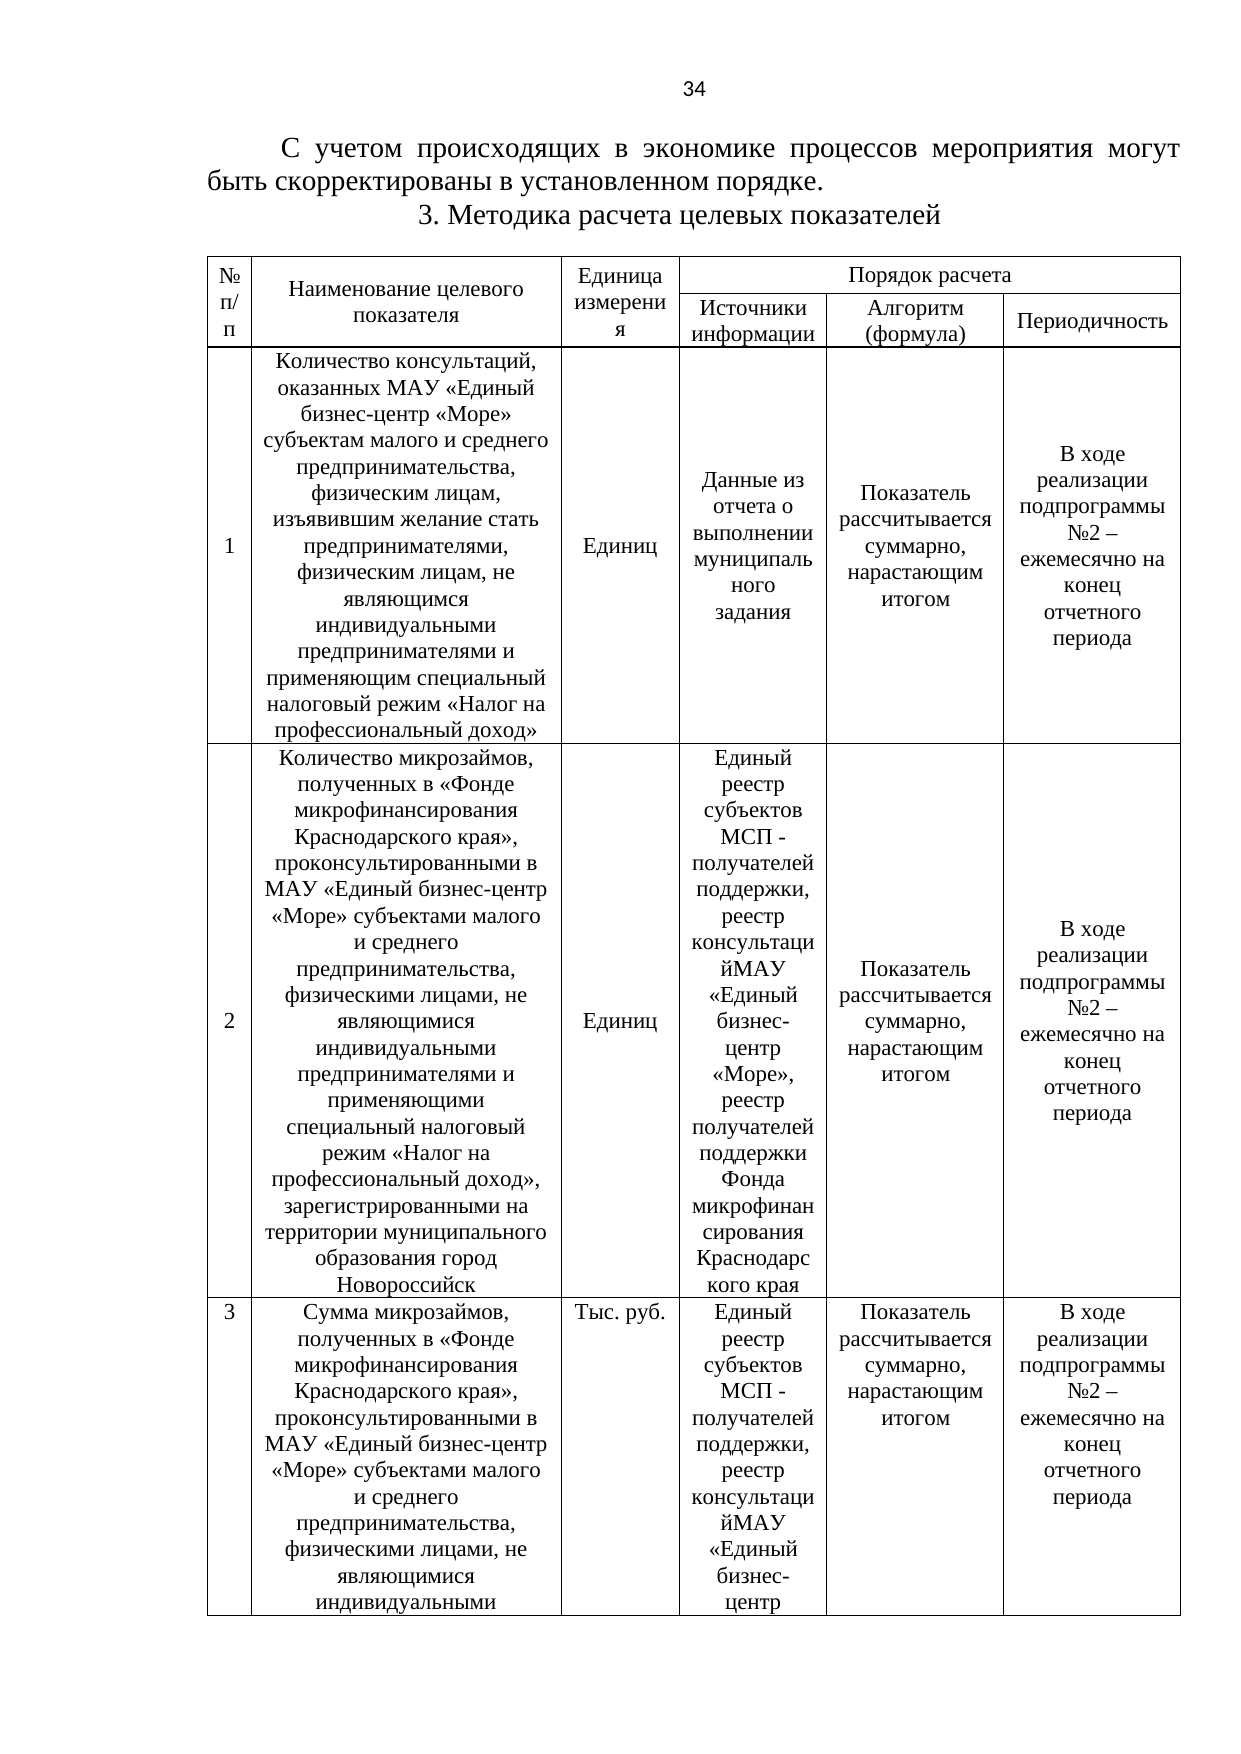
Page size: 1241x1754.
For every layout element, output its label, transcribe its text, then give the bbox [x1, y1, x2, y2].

table_cell Данные из отчета о выполнении муниципального задания [680, 348, 826, 743]
table_cell Единиц [562, 744, 679, 1297]
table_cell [827, 1298, 1003, 1614]
table_cell Единиц [562, 348, 679, 743]
table_cell Источники информации [680, 294, 826, 346]
table_header Единица измерения [562, 257, 679, 346]
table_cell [252, 1298, 561, 1614]
table_cell 2 [208, 744, 251, 1297]
table_cell Количество микрозаймов, полученных в «Фонде микрофинансирования Краснодарского края», проконсультированными в МАУ «Единый бизнес-центр «Море» субъектами малого и среднего предпринимательства, физическими лицами, не являющимися индивидуальными предпринимателями и применяющими специальный налоговый режим «Налог на профессиональный доход», зарегистрированными на территории муниципального образования город Новороссийск [252, 744, 561, 1297]
table_cell Количество консультаций, оказанных МАУ «Единый бизнес-центр «Море» субъектам малого и среднего предпринимательства, физическим лицам, изъявившим желание стать предпринимателями, физическим лицам, не являющимся индивидуальными предпринимателями и применяющим специальный налоговый режим «Налог на профессиональный доход» [252, 348, 561, 743]
table_cell Алгоритм (формула) [827, 294, 1003, 346]
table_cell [680, 1298, 826, 1614]
list Методика расчета целевых показателей [207, 197, 1181, 231]
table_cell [1004, 1298, 1180, 1614]
text С учетом происходящих в экономике процессов мероприятия могут быть скорректированы в установленном порядке. [207, 130, 1181, 197]
table_header Порядок расчета [680, 257, 1180, 293]
table_header № п/п [208, 257, 251, 346]
table_cell 1 [208, 348, 251, 743]
table_cell Периодичность [1004, 294, 1180, 346]
table_cell Показатель рассчитывается суммарно, нарастающим итогом [827, 348, 1003, 743]
table_header Наименование целевого показателя [252, 257, 561, 346]
table_cell 3 [208, 1298, 251, 1614]
table_cell В ходе реализации подпрограммы №2 – ежемесячно на конец отчетного периода [1004, 348, 1180, 743]
table_cell Тыс. руб. [562, 1298, 679, 1614]
table_cell Показатель рассчитывается суммарно, нарастающим итогом [827, 744, 1003, 1297]
table_cell В ходе реализации подпрограммы №2 – ежемесячно на конец отчетного периода [1004, 744, 1180, 1297]
